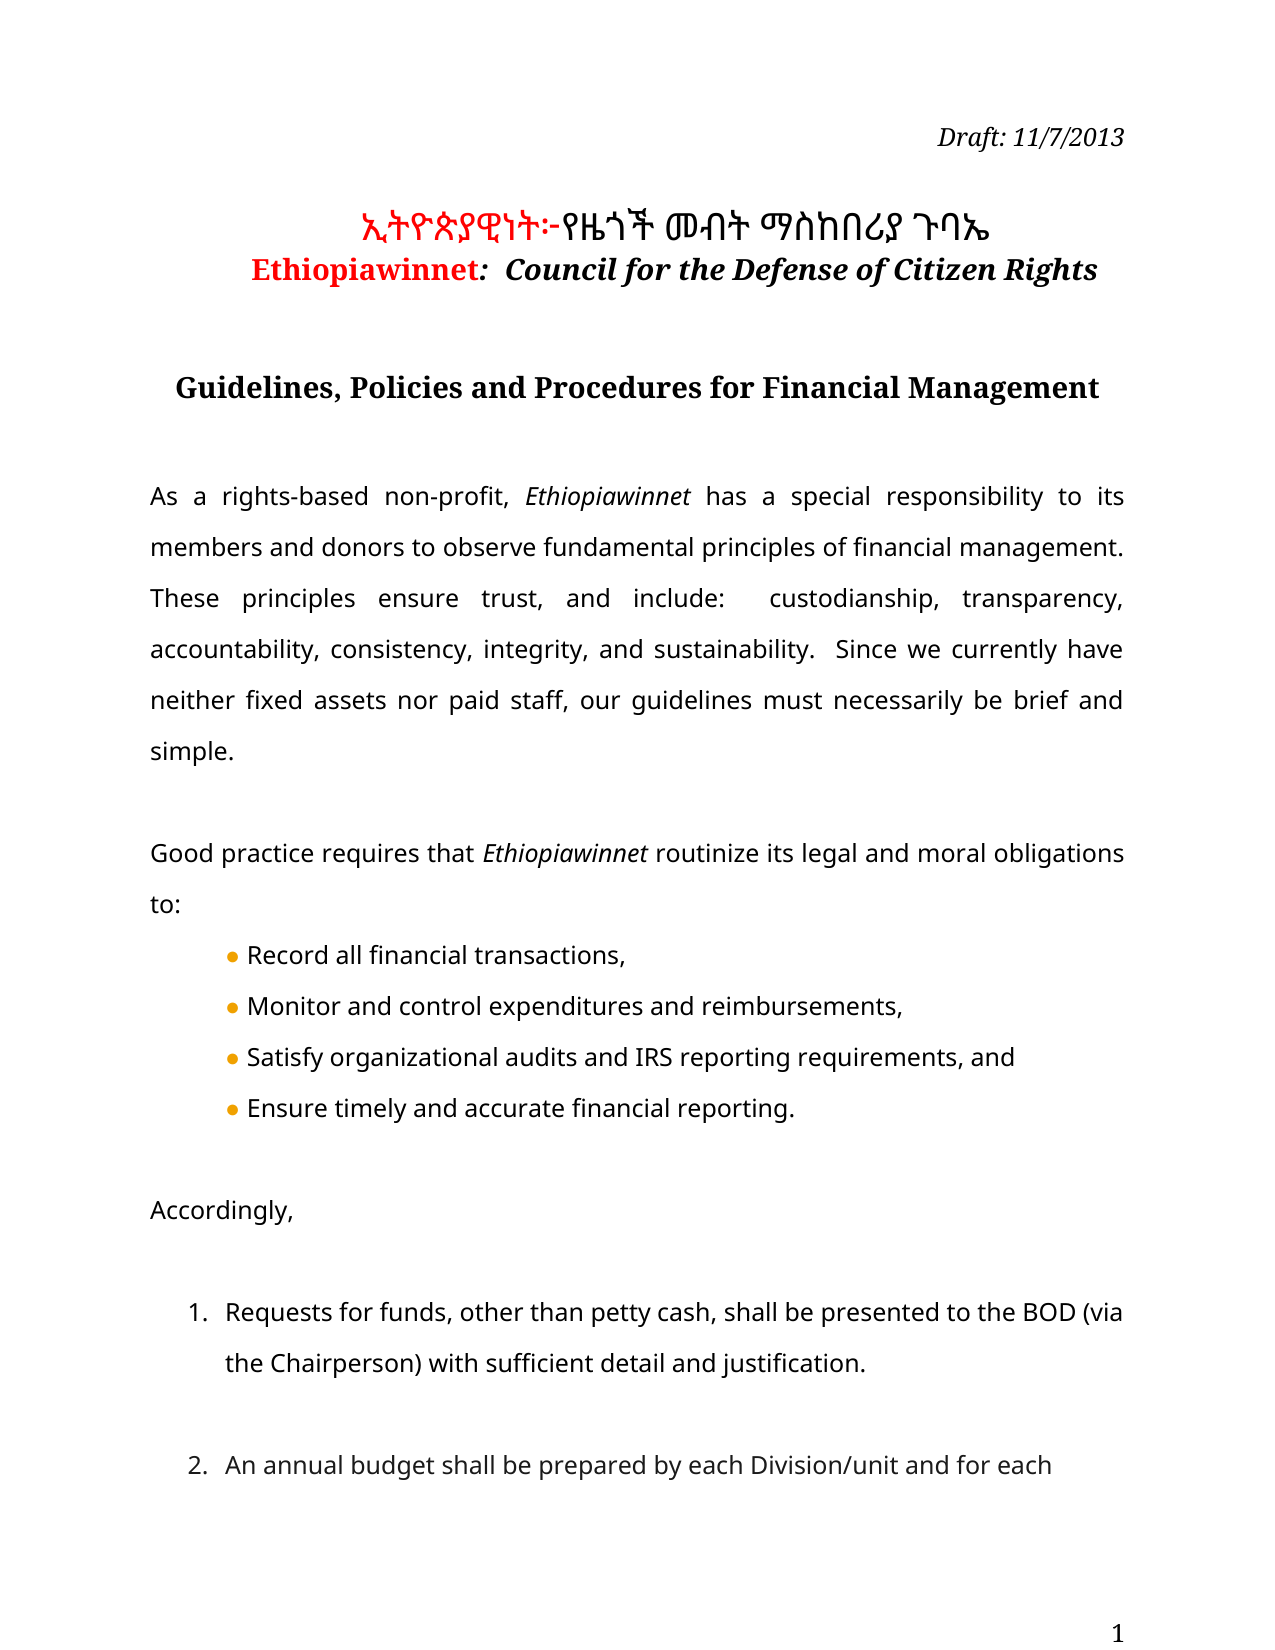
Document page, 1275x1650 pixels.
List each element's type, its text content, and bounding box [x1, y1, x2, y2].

text ኢትዮጵያዊነት፦የዜጎች መብት ማስከበሪያ ጉባኤ [225, 205, 1125, 249]
text Good practice requires that Ethiopiawinnet routinize its legal and moral obligations to: [150, 836, 1125, 921]
text Draft: 11/7/2013 [150, 120, 1125, 154]
text ● Monitor and control expenditures and reimbursements, [225, 989, 1125, 1023]
text Guidelines, Policies and Procedures for Financial Management [150, 368, 1125, 407]
text ● Record all financial transactions, [225, 938, 1125, 972]
text Accordingly, [150, 1193, 1125, 1227]
text ● Ensure timely and accurate financial reporting. [225, 1091, 1125, 1125]
list Requests for funds, other than petty cash, shall be presented to the BOD (via the Chairperson) with sufficient detail and justification. [187, 1295, 1125, 1380]
text Ethiopiawinnet: Council for the Defense of Citizen Rights [150, 249, 1125, 288]
text ● Satisfy organizational audits and IRS reporting requirements, and [225, 1040, 1125, 1074]
text As a rights-based non-profit, Ethiopiawinnet has a special responsibility to its members and donors to observe fundamental principles of financial management. These principles ensure trust, and include: custodianship, transparency, accountability, consistency, integrity, and sustainability. Since we currently have neither fixed assets nor paid staff, our guidelines must necessarily be brief and simple. [150, 478, 1125, 767]
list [187, 1448, 1125, 1482]
